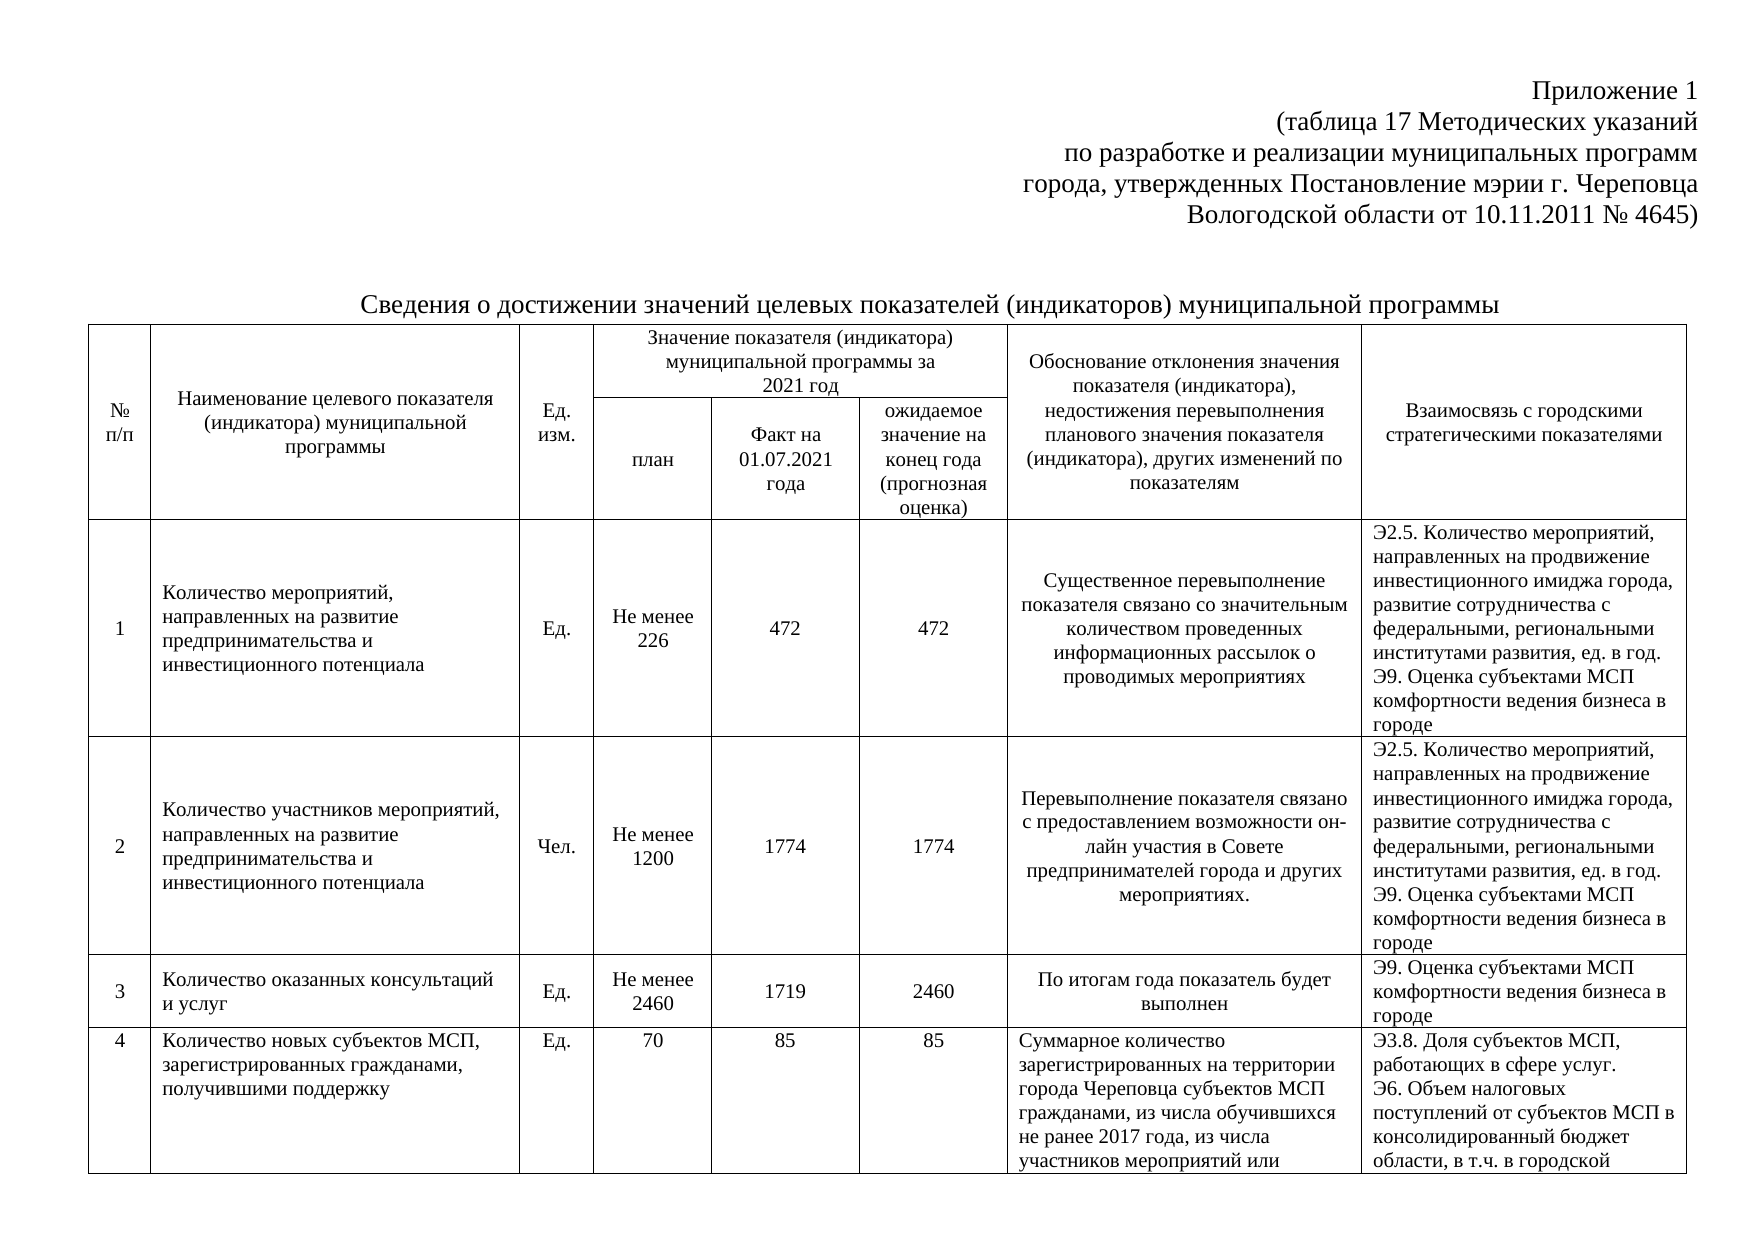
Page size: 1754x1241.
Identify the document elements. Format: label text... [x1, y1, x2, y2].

text Приложение 1 [133, 74, 1698, 105]
table_header Значение показателя (индикатора) муниципальной программы за 2021 год [594, 325, 1007, 397]
table_header Обоснование отклонения значения показателя (индикатора), недостижения перевыполнения планового значения показателя (индикатора), других изменений по показателям [1008, 325, 1361, 519]
table_cell 1 [89, 520, 150, 736]
table_cell 472 [712, 520, 859, 736]
table_cell 472 [860, 520, 1007, 736]
table_cell 70 [594, 1028, 711, 1172]
table_cell 1774 [860, 737, 1007, 954]
table_cell 1774 [712, 737, 859, 954]
table_cell 2460 [860, 955, 1007, 1027]
table_cell 85 [860, 1028, 1007, 1172]
text (таблица 17 Методических указаний по разработке и реализации муниципальных программ [133, 105, 1698, 167]
table_cell Факт на 01.07.2021 года [712, 398, 859, 519]
table_cell Чел. [520, 737, 593, 954]
table_cell Не менее 2460 [594, 955, 711, 1027]
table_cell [151, 1028, 519, 1172]
table_cell Количество оказанных консультаций и услуг [151, 955, 519, 1027]
table_cell Э2.5. Количество мероприятий, направленных на продвижение инвестиционного имиджа города, развитие сотрудничества с федеральными, региональными институтами развития, ед. в год. Э9. Оценка субъектами МСП комфортности ведения бизнеса в городе [1362, 737, 1686, 954]
table_cell Э2.5. Количество мероприятий, направленных на продвижение инвестиционного имиджа города, развитие сотрудничества с федеральными, региональными институтами развития, ед. в год. Э9. Оценка субъектами МСП комфортности ведения бизнеса в городе [1362, 520, 1686, 736]
table_cell Ед. [520, 520, 593, 736]
table_cell 3 [89, 955, 150, 1027]
text Вологодской области от 10.11.2011 № 4645) [133, 198, 1698, 229]
table_cell Ед. [520, 955, 593, 1027]
table_cell 1719 [712, 955, 859, 1027]
table_cell Ед. [520, 1028, 593, 1172]
table_cell Существенное перевыполнение показателя связано со значительным количеством проведенных информационных рассылок о проводимых мероприятиях [1008, 520, 1361, 736]
table_cell Перевыполнение показателя связано с предоставлением возможности он-лайн участия в Совете предпринимателей города и других мероприятиях. [1008, 737, 1361, 954]
table_header Наименование целевого показателя (индикатора) муниципальной программы [151, 325, 519, 519]
table_cell ожидаемое значение на конец года (прогнозная оценка) [860, 398, 1007, 519]
table_cell По итогам года показатель будет выполнен [1008, 955, 1361, 1027]
table_cell Количество мероприятий, направленных на развитие предпринимательства и инвестиционного потенциала [151, 520, 519, 736]
table_cell Количество участников мероприятий, направленных на развитие предпринимательства и инвестиционного потенциала [151, 737, 519, 954]
text города, утвержденных Постановление мэрии г. Череповца [133, 167, 1698, 198]
table_header № п/п [89, 325, 150, 519]
table_cell 85 [712, 1028, 859, 1172]
table_cell 4 [89, 1028, 150, 1172]
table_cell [1008, 1028, 1361, 1172]
table_header Ед. изм. [520, 325, 593, 519]
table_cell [1362, 1028, 1686, 1172]
table_cell план [594, 398, 711, 519]
table_cell Не менее 226 [594, 520, 711, 736]
table_cell Не менее 1200 [594, 737, 711, 954]
table_cell Э9. Оценка субъектами МСП комфортности ведения бизнеса в городе [1362, 955, 1686, 1027]
table_header Взаимосвязь с городскими стратегическими показателями [1362, 325, 1686, 519]
table_cell 2 [89, 737, 150, 954]
text Сведения о достижении значений целевых показателей (индикаторов) муниципальной программы [118, 288, 1698, 319]
